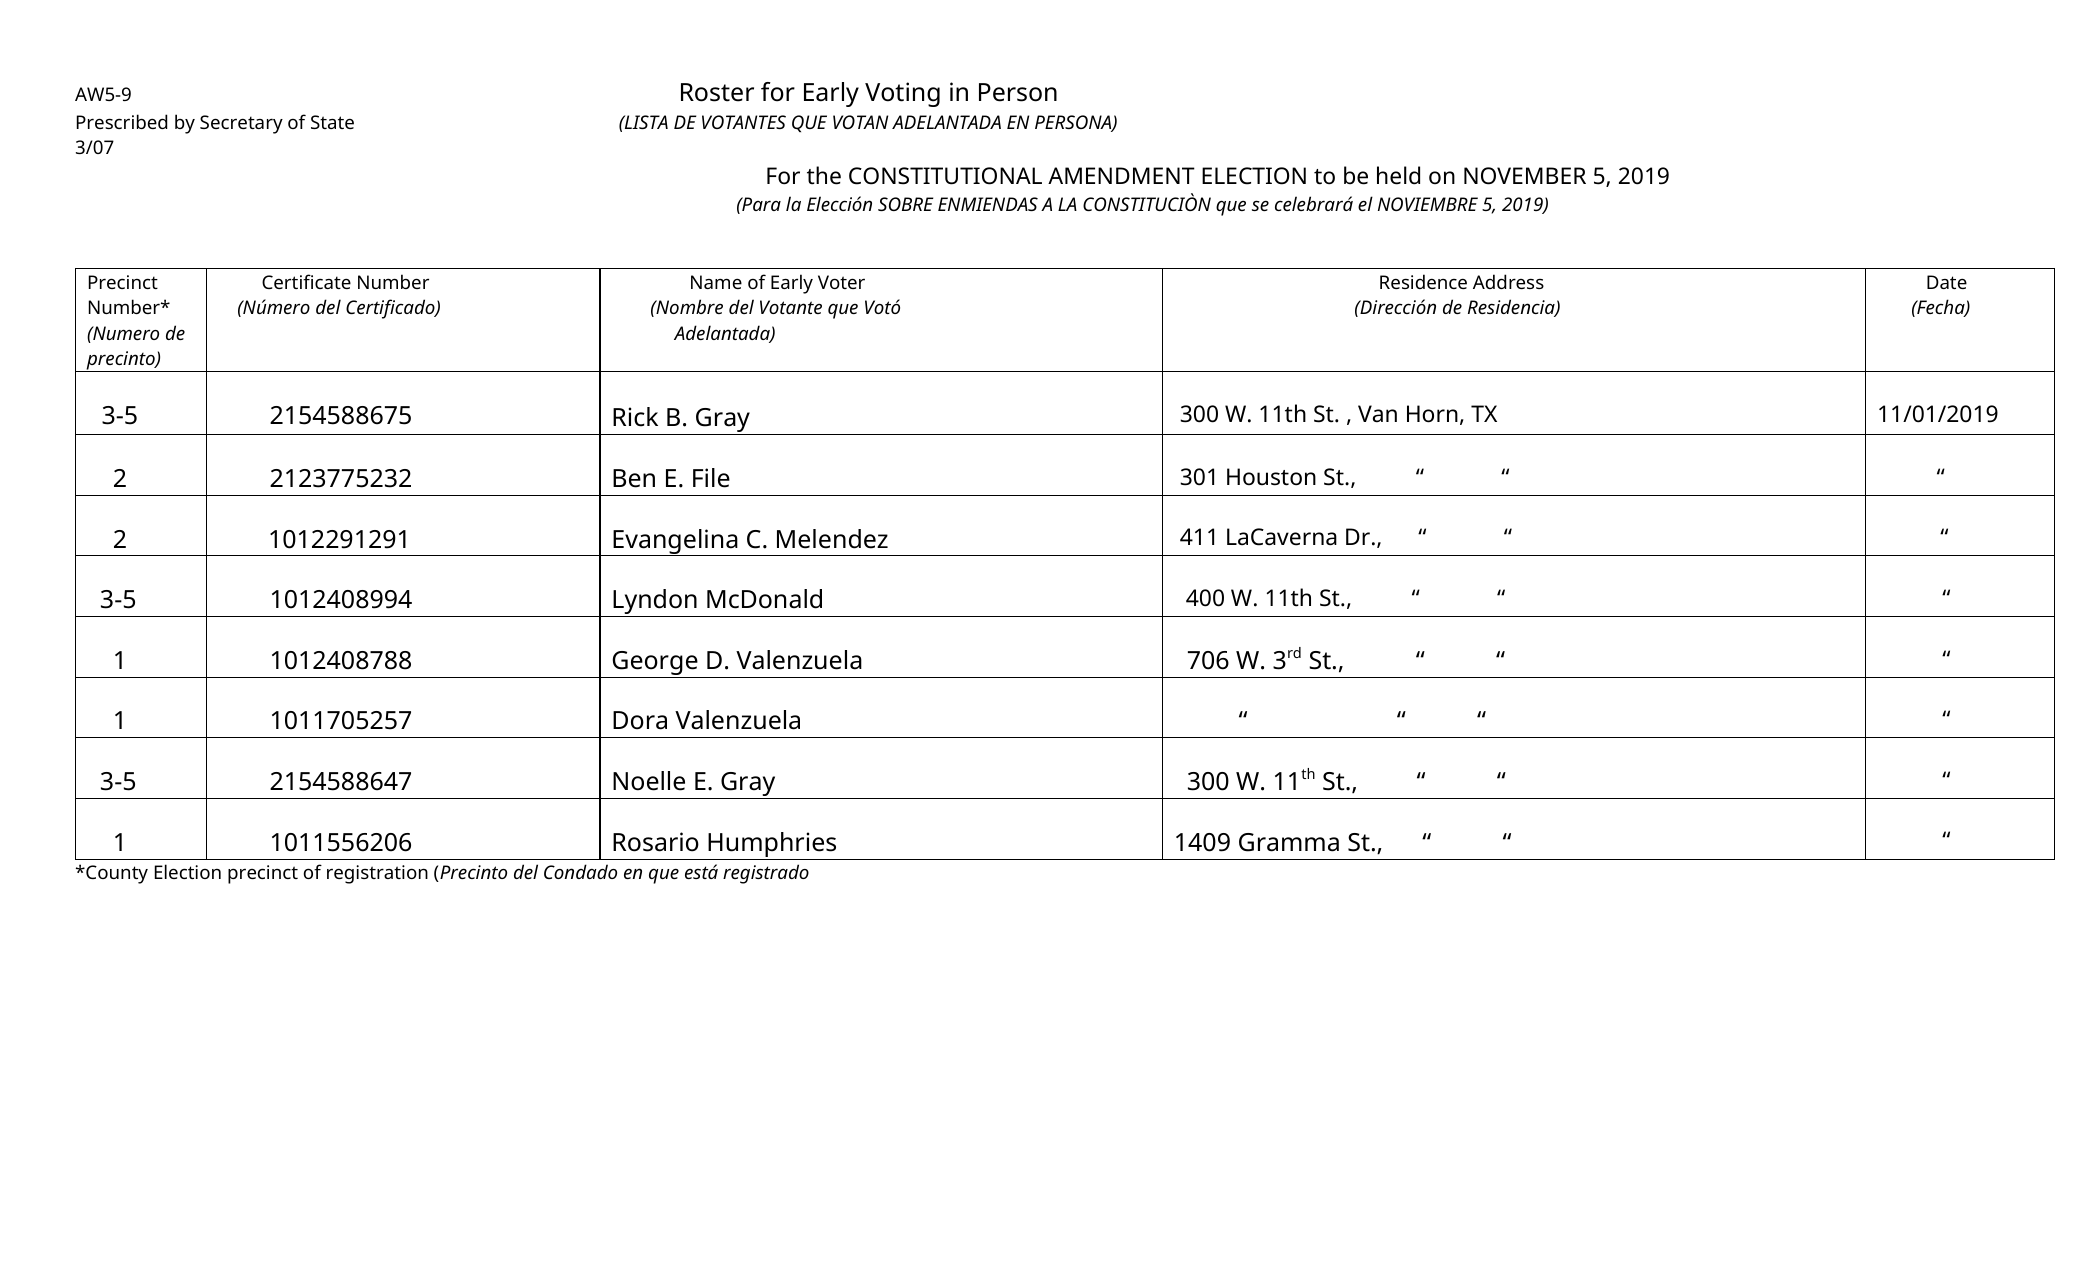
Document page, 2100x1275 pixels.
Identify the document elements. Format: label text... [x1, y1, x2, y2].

table_cell George D. Valenzuela [601, 617, 1162, 677]
table_cell 3-5 [76, 556, 206, 616]
table_header Precinct Number* (Numero de precinto) [76, 269, 206, 371]
table_header Certificate Number (Número del Certificado) [207, 269, 599, 371]
text (Para la Elección SOBRE ENMIENDAS A LA CONSTITUCIÒN que se celebrará el NOVIEMBRE 5, 2019) [75, 191, 2025, 217]
table_cell 1 [76, 617, 206, 677]
table_cell Rick B. Gray [601, 372, 1162, 434]
table_cell 2 [76, 435, 206, 495]
table_cell 3-5 [76, 738, 206, 798]
table_cell 411 LaCaverna Dr., “ “ [1163, 496, 1865, 555]
table_cell “ [1866, 678, 2054, 737]
table_header Date (Fecha) [1866, 269, 2054, 371]
text 3/07 [75, 134, 2025, 160]
text *County Election precinct of registration (Precinto del Condado en que está registrado [75, 860, 2025, 885]
table_cell “ [1866, 738, 2054, 798]
table_header Name of Early Voter (Nombre del Votante que Votó Adelantada) [601, 269, 1162, 371]
table_cell 11/01/2019 [1866, 372, 2054, 434]
table_cell 300 W. 11th St., “ “ [1163, 738, 1865, 798]
table_cell Dora Valenzuela [601, 678, 1162, 737]
table_cell 2154588647 [207, 738, 599, 798]
table_cell “ [1866, 435, 2054, 495]
table_cell 2154588675 [207, 372, 599, 434]
table_cell “ [1866, 617, 2054, 677]
table_cell 2123775232 [207, 435, 599, 495]
table_cell 706 W. 3rd St., “ “ [1163, 617, 1865, 677]
table_cell Evangelina C. Melendez [601, 496, 1162, 555]
text Prescribed by Secretary of State (LISTA DE VOTANTES QUE VOTAN ADELANTADA EN PERSONA) [75, 109, 2025, 134]
table_cell “ [1866, 799, 2054, 858]
table_cell 400 W. 11th St., “ “ [1163, 556, 1865, 616]
table_cell Noelle E. Gray [601, 738, 1162, 798]
table_cell 1012408994 [207, 556, 599, 616]
table_cell 1012291291 [207, 496, 599, 555]
table_cell 301 Houston St., “ “ [1163, 435, 1865, 495]
table_cell 1011556206 [207, 799, 599, 858]
table_cell “ [1866, 496, 2054, 555]
table_cell Lyndon McDonald [601, 556, 1162, 616]
table_cell 300 W. 11th St. , Van Horn, TX [1163, 372, 1865, 434]
text For the CONSTITUTIONAL AMENDMENT ELECTION to be held on NOVEMBER 5, 2019 [75, 160, 2025, 191]
table_cell 3-5 [76, 372, 206, 434]
table_cell Ben E. File [601, 435, 1162, 495]
text AW5-9 Roster for Early Voting in Person [75, 75, 2025, 109]
table_cell 1011705257 [207, 678, 599, 737]
table_cell Rosario Humphries [601, 799, 1162, 858]
table_cell “ “ “ [1163, 678, 1865, 737]
table_header Residence Address (Dirección de Residencia) [1163, 269, 1865, 371]
table_cell 1409 Gramma St., “ “ [1163, 799, 1865, 858]
table_cell “ [1866, 556, 2054, 616]
table_cell 1012408788 [207, 617, 599, 677]
table_cell 1 [76, 678, 206, 737]
table_cell 2 [76, 496, 206, 555]
table_cell 1 [76, 799, 206, 858]
